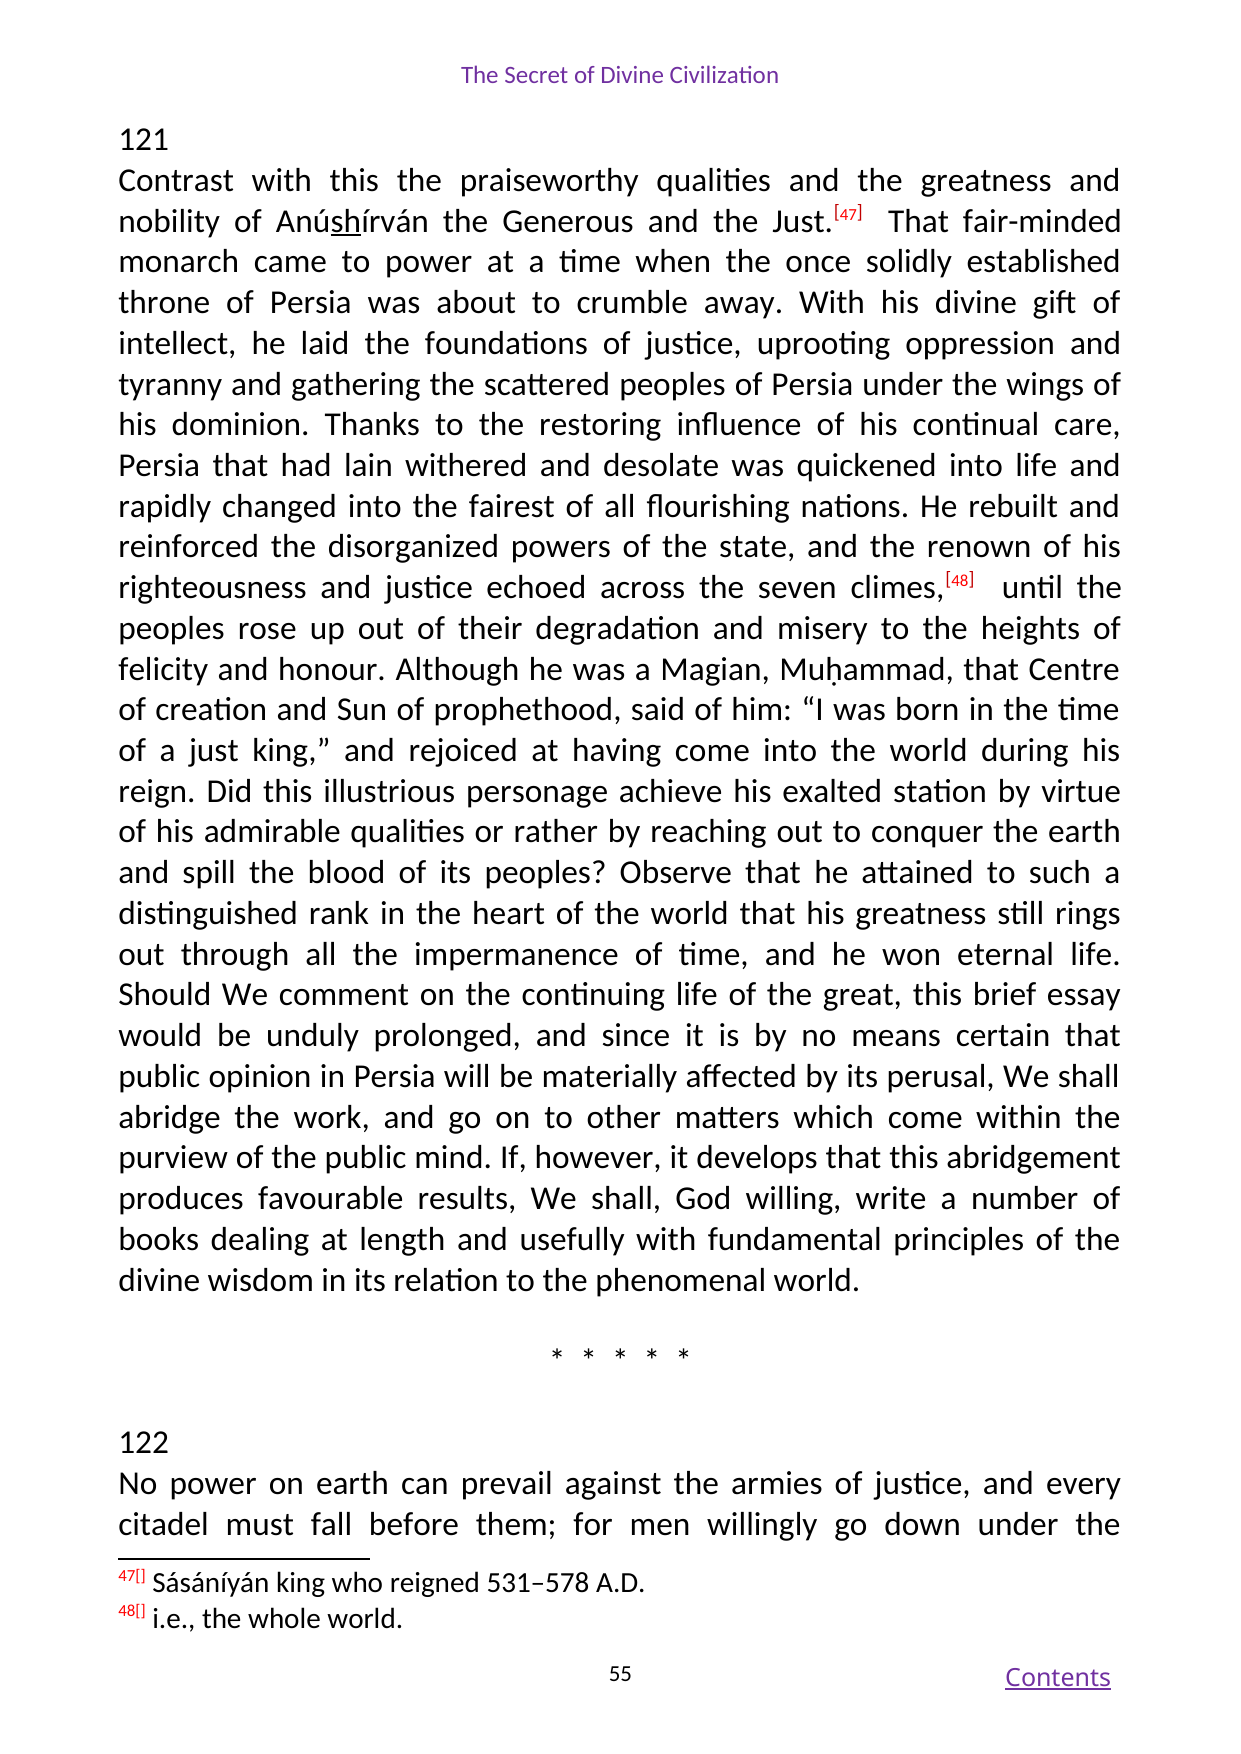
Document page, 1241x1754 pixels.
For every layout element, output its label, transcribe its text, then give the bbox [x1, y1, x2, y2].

text * * * * * [118, 1340, 1122, 1381]
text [118, 1462, 1122, 1544]
text Contrast with this the praiseworthy qualities and the greatness and nobility of Anúshírván the Generous and the Just.[] That fair-minded monarch came to power at a time when the once solidly established throne of Persia was about to crumble away. With his divine gift of intellect, he laid the foundations of justice, uprooting oppression and tyranny and gathering the scattered peoples of Persia under the wings of his dominion. Thanks to the restoring influence of his continual care, Persia that had lain withered and desolate was quickened into life and rapidly changed into the fairest of all flourishing nations. He rebuilt and reinforced the disorganized powers of the state, and the renown of his righteousness and justice echoed across the seven climes,[] until the peoples rose up out of their degradation and misery to the heights of felicity and honour. Although he was a Magian, Muḥammad, that Centre of creation and Sun of prophethood, said of him: “I was born in the time of a just king,” and rejoiced at having come into the world during his reign. Did this illustrious personage achieve his exalted station by virtue of his admirable qualities or rather by reaching out to conquer the earth and spill the blood of its peoples? Observe that he attained to such a distinguished rank in the heart of the world that his greatness still rings out through all the impermanence of time, and he won eternal life. Should We comment on the continuing life of the great, this brief essay would be unduly prolonged, and since it is by no means certain that public opinion in Persia will be materially affected by its perusal, We shall abridge the work, and go on to other matters which come within the purview of the public mind. If, however, it develops that this abridgement produces favourable results, We shall, God willing, write a number of books dealing at length and usefully with fundamental principles of the divine wisdom in its relation to the phenomenal world. [118, 159, 1122, 1299]
text 122 [118, 1421, 1122, 1462]
text 121 [118, 118, 1122, 159]
